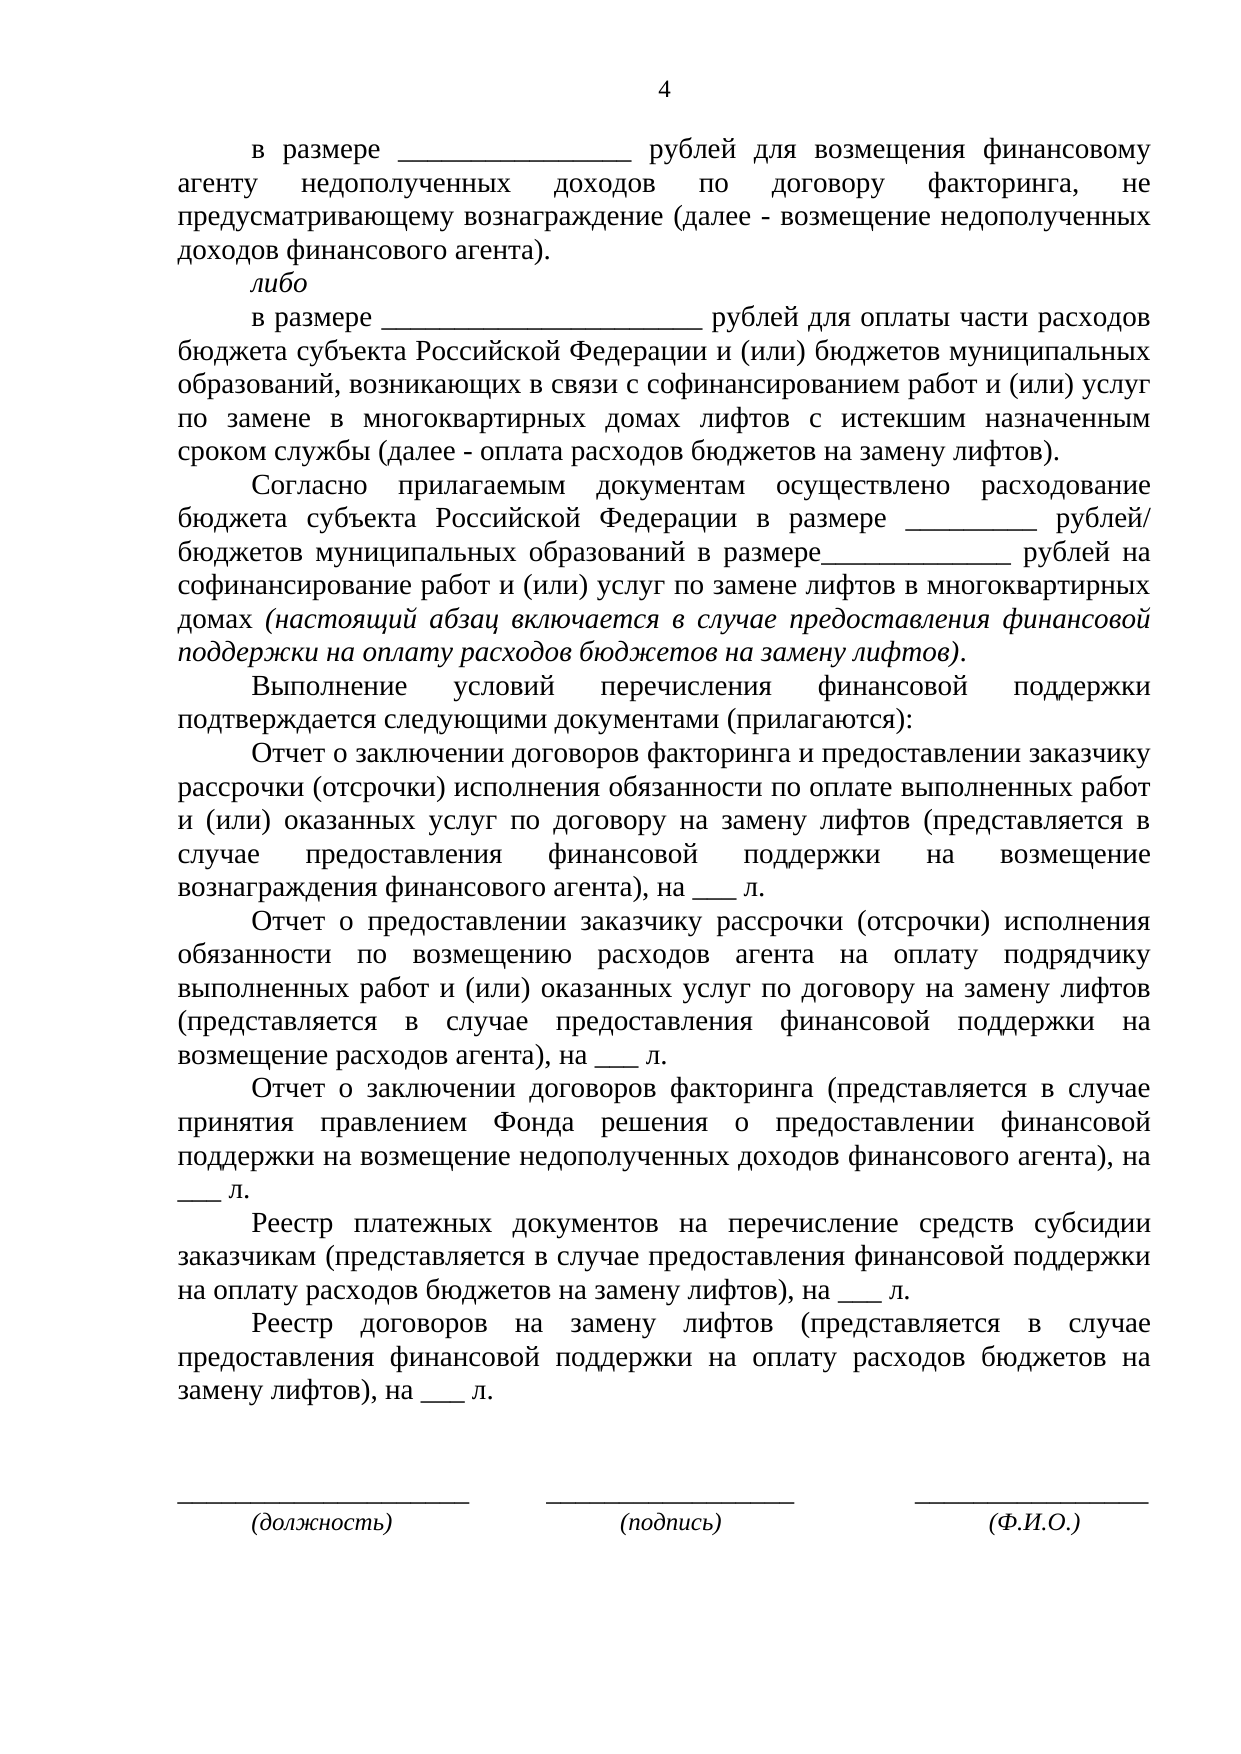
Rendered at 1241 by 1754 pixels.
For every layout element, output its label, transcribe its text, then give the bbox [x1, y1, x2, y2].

text Отчет о заключении договоров факторинга и предоставлении заказчику рассрочки (отсрочки) исполнения обязанности по оплате выполненных работ и (или) оказанных услуг по договору на замену лифтов (представляется в случае предоставления финансовой поддержки на возмещение вознаграждения финансового агента), на ___ л. [177, 735, 1152, 903]
text либо [177, 266, 1152, 299]
list Согласно прилагаемым документам осуществлено расходование бюджета субъекта Российской Федерации в размере _________ рублей/ бюджетов муниципальных образований в размере_____________ рублей на софинансирование работ и (или) услуг по замене лифтов в многоквартирных домах (настоящий абзац включается в случае предоставления финансовой поддержки на оплату расходов бюджетов на замену лифтов). [177, 467, 1152, 668]
list ____________________ _________________ ________________ [177, 1473, 1152, 1507]
list (должность) (подпись) (Ф.И.О.) [177, 1507, 1152, 1535]
text в размере ________________ рублей для возмещения финансовому агенту недополученных доходов по договору факторинга, не предусматривающему вознаграждение (далее - возмещение недополученных доходов финансового агента). [177, 131, 1152, 266]
text Реестр платежных документов на перечисление средств субсидии заказчикам (представляется в случае предоставления финансовой поддержки на оплату расходов бюджетов на замену лифтов), на ___ л. [177, 1205, 1152, 1305]
text Реестр договоров на замену лифтов (представляется в случае предоставления финансовой поддержки на оплату расходов бюджетов на замену лифтов), на ___ л. [177, 1305, 1152, 1406]
text в размере ______________________ рублей для оплаты части расходов бюджета субъекта Российской Федерации и (или) бюджетов муниципальных образований, возникающих в связи с софинансированием работ и (или) услуг по замене в многоквартирных домах лифтов с истекшим назначенным сроком службы (далее - оплата расходов бюджетов на замену лифтов). [177, 299, 1152, 467]
list Выполнение условий перечисления финансовой поддержки подтверждается следующими документами (прилагаются): [177, 668, 1152, 735]
text Отчет о предоставлении заказчику рассрочки (отсрочки) исполнения обязанности по возмещению расходов агента на оплату подрядчику выполненных работ и (или) оказанных услуг по договору на замену лифтов (представляется в случае предоставления финансовой поддержки на возмещение расходов агента), на ___ л. [177, 903, 1152, 1071]
text Отчет о заключении договоров факторинга (представляется в случае принятия правлением Фонда решения о предоставлении финансовой поддержки на возмещение недополученных доходов финансового агента), на ___ л. [177, 1071, 1152, 1205]
